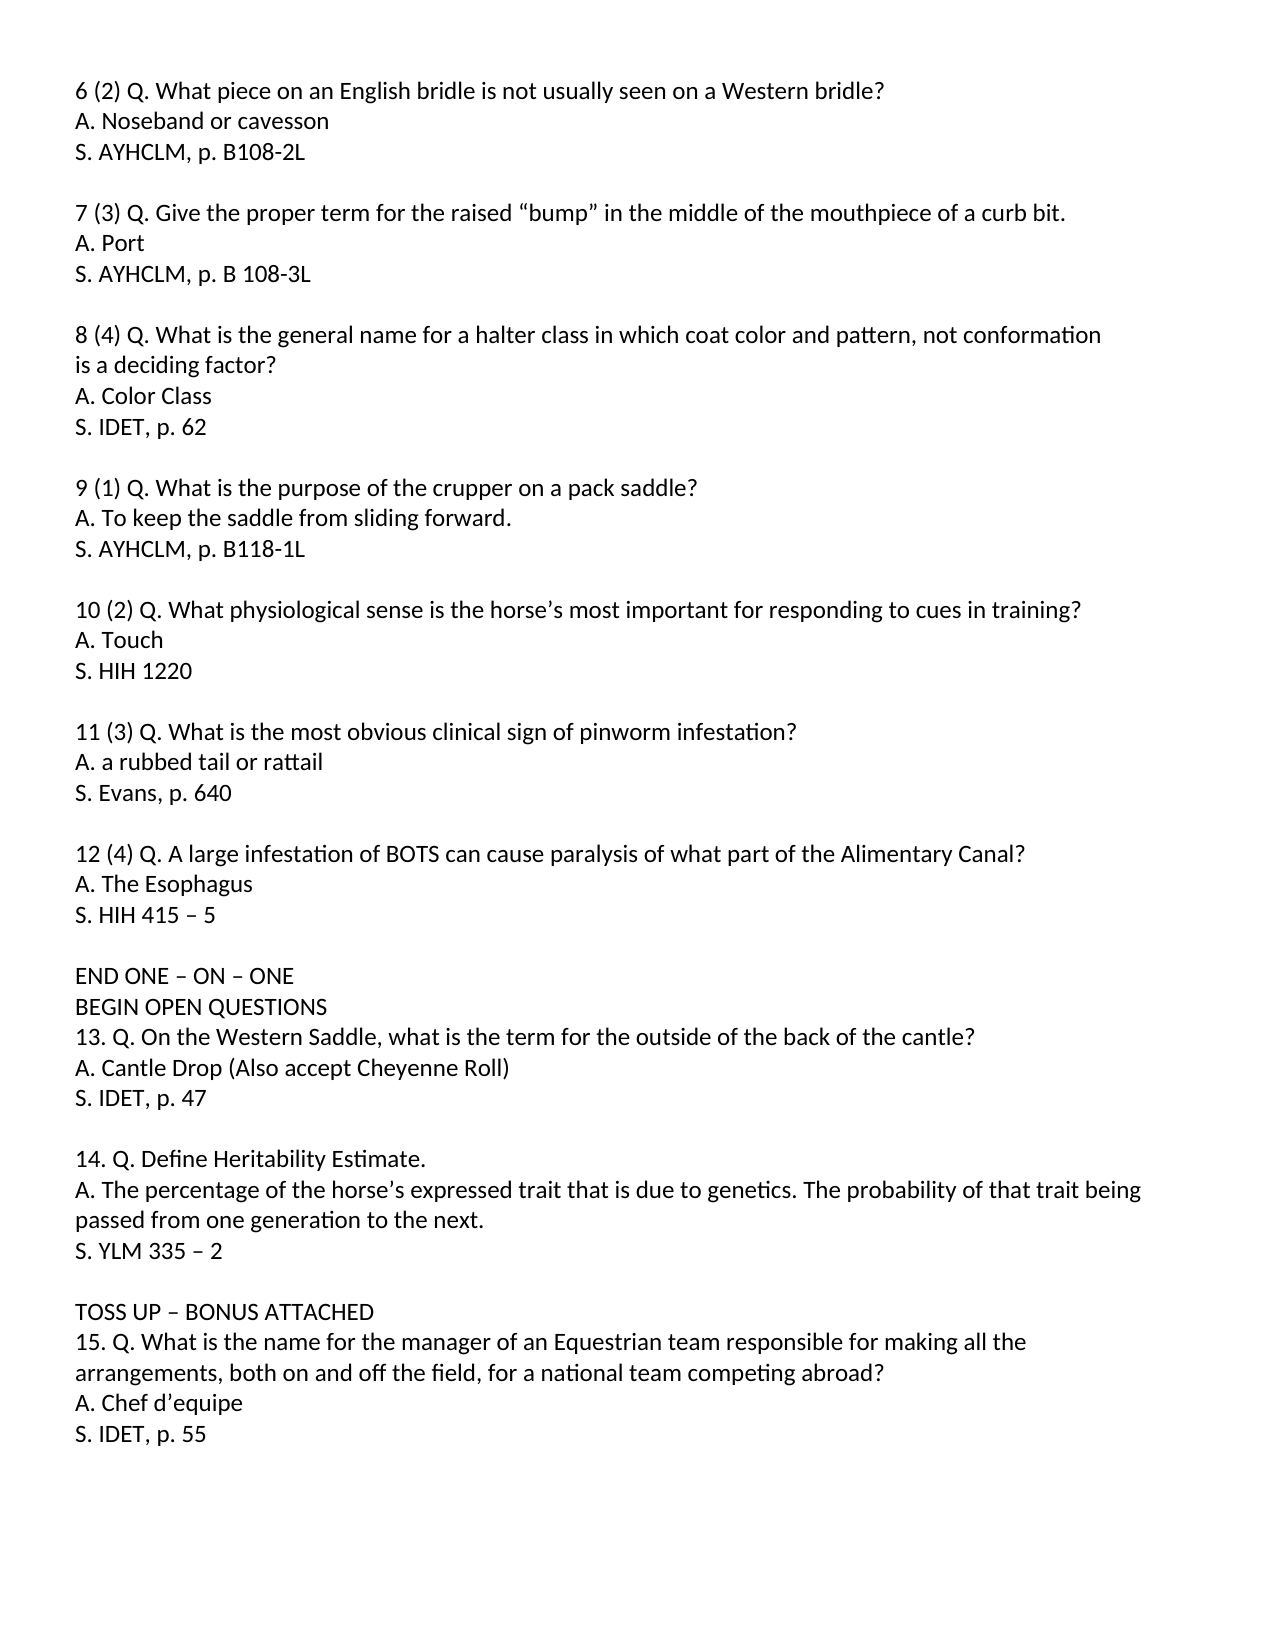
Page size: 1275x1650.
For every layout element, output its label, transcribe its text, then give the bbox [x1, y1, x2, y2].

text S. AYHCLM, p. B118-1L [75, 533, 1200, 563]
text 11 (3) Q. What is the most obvious clinical sign of pinworm infestation? [75, 716, 1200, 746]
text A. Cantle Drop (Also accept Cheyenne Roll) [75, 1052, 1200, 1082]
text arrangements, both on and off the field, for a national team competing abroad? [75, 1357, 1200, 1387]
text BEGIN OPEN QUESTIONS [75, 991, 1200, 1021]
text 12 (4) Q. A large infestation of BOTS can cause paralysis of what part of the Alimentary Canal? [75, 838, 1200, 868]
text A. a rubbed tail or rattail [75, 746, 1200, 777]
text 14. Q. Define Heritability Estimate. [75, 1143, 1200, 1174]
text 10 (2) Q. What physiological sense is the horse’s most important for responding to cues in training? [75, 594, 1200, 624]
text 15. Q. What is the name for the manager of an Equestrian team responsible for making all the [75, 1326, 1200, 1357]
text TOSS UP – BONUS ATTACHED [75, 1296, 1200, 1326]
text A. Chef d’equipe [75, 1387, 1200, 1418]
text S. YLM 335 – 2 [75, 1235, 1200, 1265]
text S. IDET, p. 62 [75, 411, 1200, 441]
text 9 (1) Q. What is the purpose of the crupper on a pack saddle? [75, 472, 1200, 502]
text A. To keep the saddle from sliding forward. [75, 502, 1200, 533]
text S. HIH 415 – 5 [75, 899, 1200, 929]
text 8 (4) Q. What is the general name for a halter class in which coat color and pattern, not conformation [75, 319, 1200, 350]
text 13. Q. On the Western Saddle, what is the term for the outside of the back of the cantle? [75, 1021, 1200, 1052]
text S. AYHCLM, p. B 108-3L [75, 258, 1200, 289]
text 6 (2) Q. What piece on an English bridle is not usually seen on a Western bridle? [75, 75, 1200, 106]
text A. Port [75, 228, 1200, 258]
text A. Touch [75, 624, 1200, 655]
text A. The percentage of the horse’s expressed trait that is due to genetics. The probability of that trait being passed from one generation to the next. [75, 1174, 1200, 1235]
text A. Noseband or cavesson [75, 106, 1200, 136]
text S. AYHCLM, p. B108-2L [75, 136, 1200, 167]
text S. HIH 1220 [75, 655, 1200, 685]
text S. Evans, p. 640 [75, 777, 1200, 807]
text 7 (3) Q. Give the proper term for the raised “bump” in the middle of the mouthpiece of a curb bit. [75, 197, 1200, 228]
text S. IDET, p. 55 [75, 1418, 1200, 1448]
text A. Color Class [75, 380, 1200, 411]
text A. The Esophagus [75, 868, 1200, 899]
text is a deciding factor? [75, 350, 1200, 380]
text S. IDET, p. 47 [75, 1082, 1200, 1113]
text END ONE – ON – ONE [75, 960, 1200, 991]
